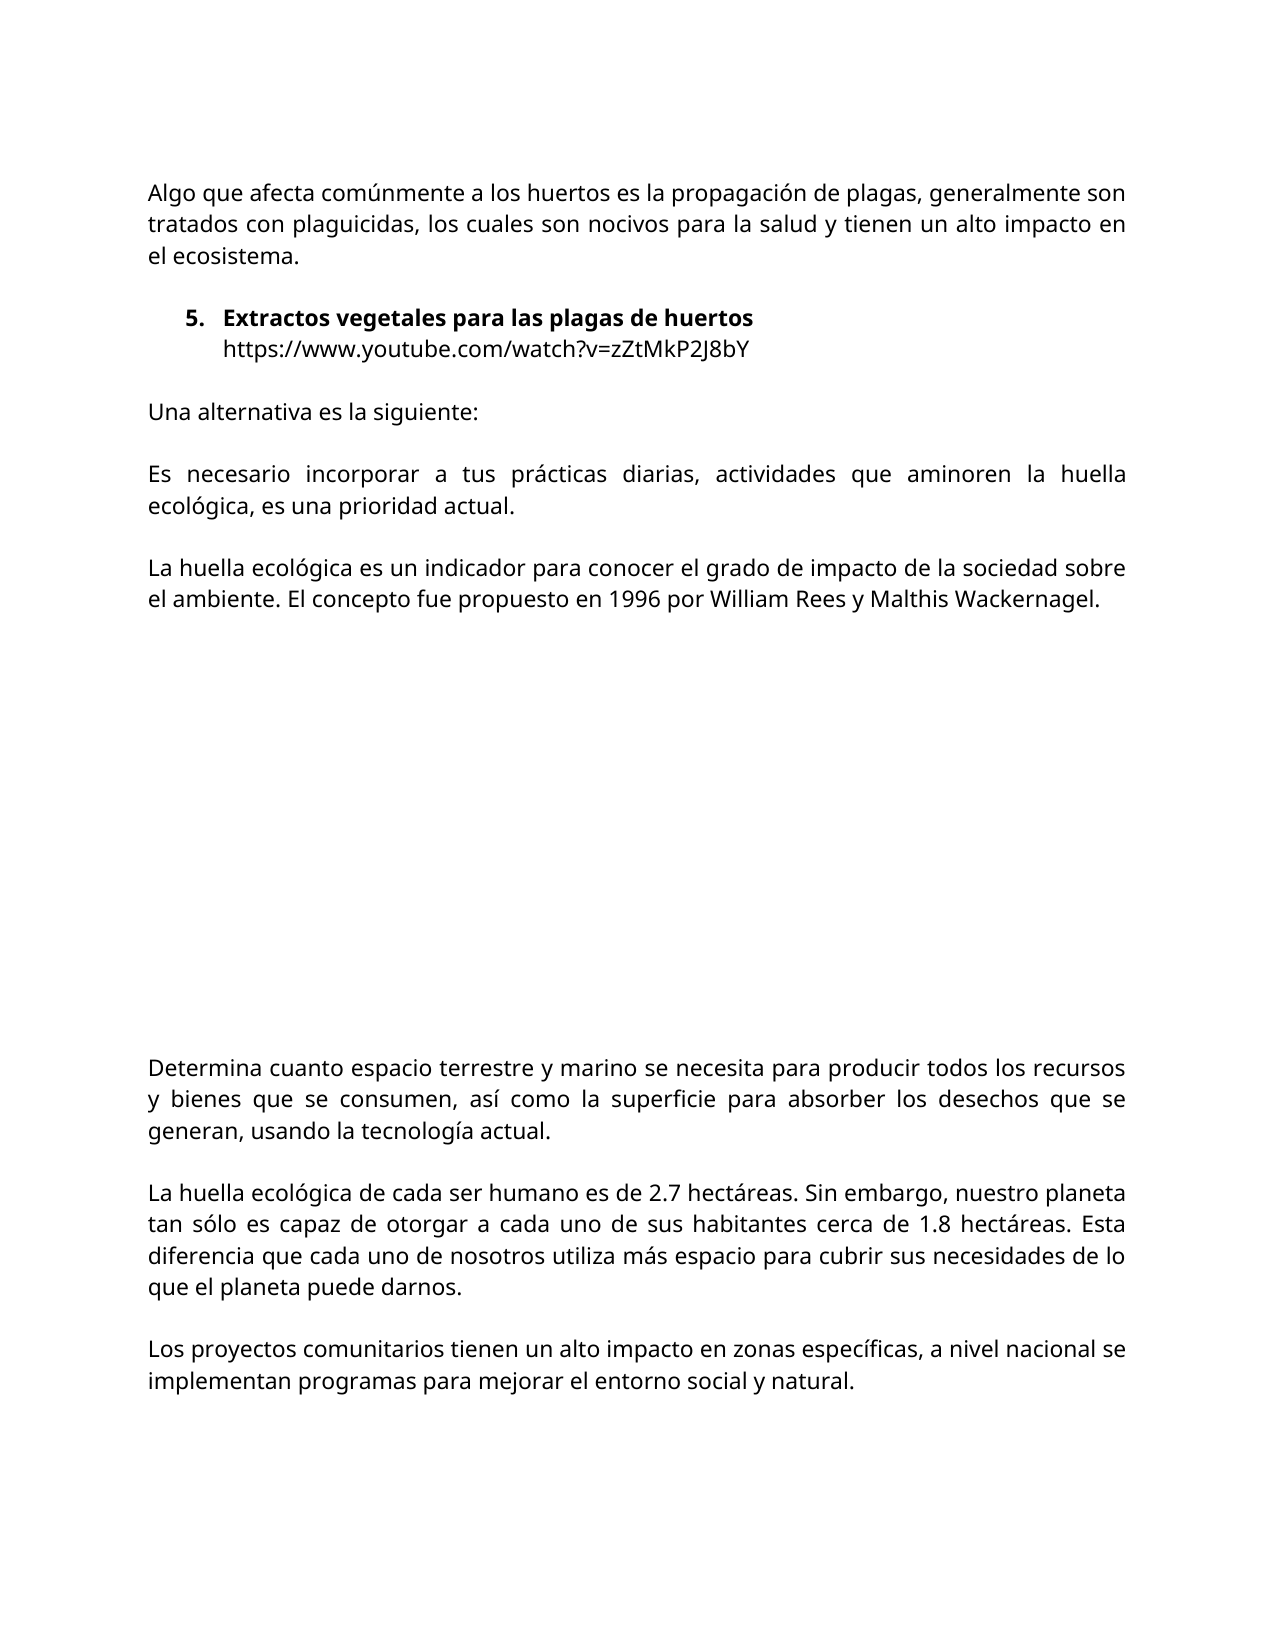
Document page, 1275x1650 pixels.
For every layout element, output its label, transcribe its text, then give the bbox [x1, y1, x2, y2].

text Algo que afecta comúnmente a los huertos es la propagación de plagas, generalmente son tratados con plaguicidas, los cuales son nocivos para la salud y tienen un alto impacto en el ecosistema. [148, 177, 1127, 271]
text La huella ecológica de cada ser humano es de 2.7 hectáreas. Sin embargo, nuestro planeta tan sólo es capaz de otorgar a cada uno de sus habitantes cerca de 1.8 hectáreas. Esta diferencia que cada uno de nosotros utiliza más espacio para cubrir sus necesidades de lo que el planeta puede darnos. [148, 1177, 1127, 1302]
text Una alternativa es la siguiente: [148, 396, 1127, 427]
text Los proyectos comunitarios tienen un alto impacto en zonas específicas, a nivel nacional se implementan programas para mejorar el entorno social y natural. [148, 1333, 1127, 1396]
text Es necesario incorporar a tus prácticas diarias, actividades que aminoren la huella ecológica, es una prioridad actual. [148, 458, 1127, 521]
text Determina cuanto espacio terrestre y marino se necesita para producir todos los recursos y bienes que se consumen, así como la superficie para absorber los desechos que se generan, usando la tecnología actual. [148, 1052, 1127, 1146]
list Extractos vegetales para las plagas de huertos [185, 302, 1127, 333]
text La huella ecológica es un indicador para conocer el grado de impacto de la sociedad sobre el ambiente. El concepto fue propuesto en 1996 por William Rees y Malthis Wackernagel. [148, 552, 1127, 615]
list https://www.youtube.com/watch?v=zZtMkP2J8bY [223, 333, 1127, 365]
